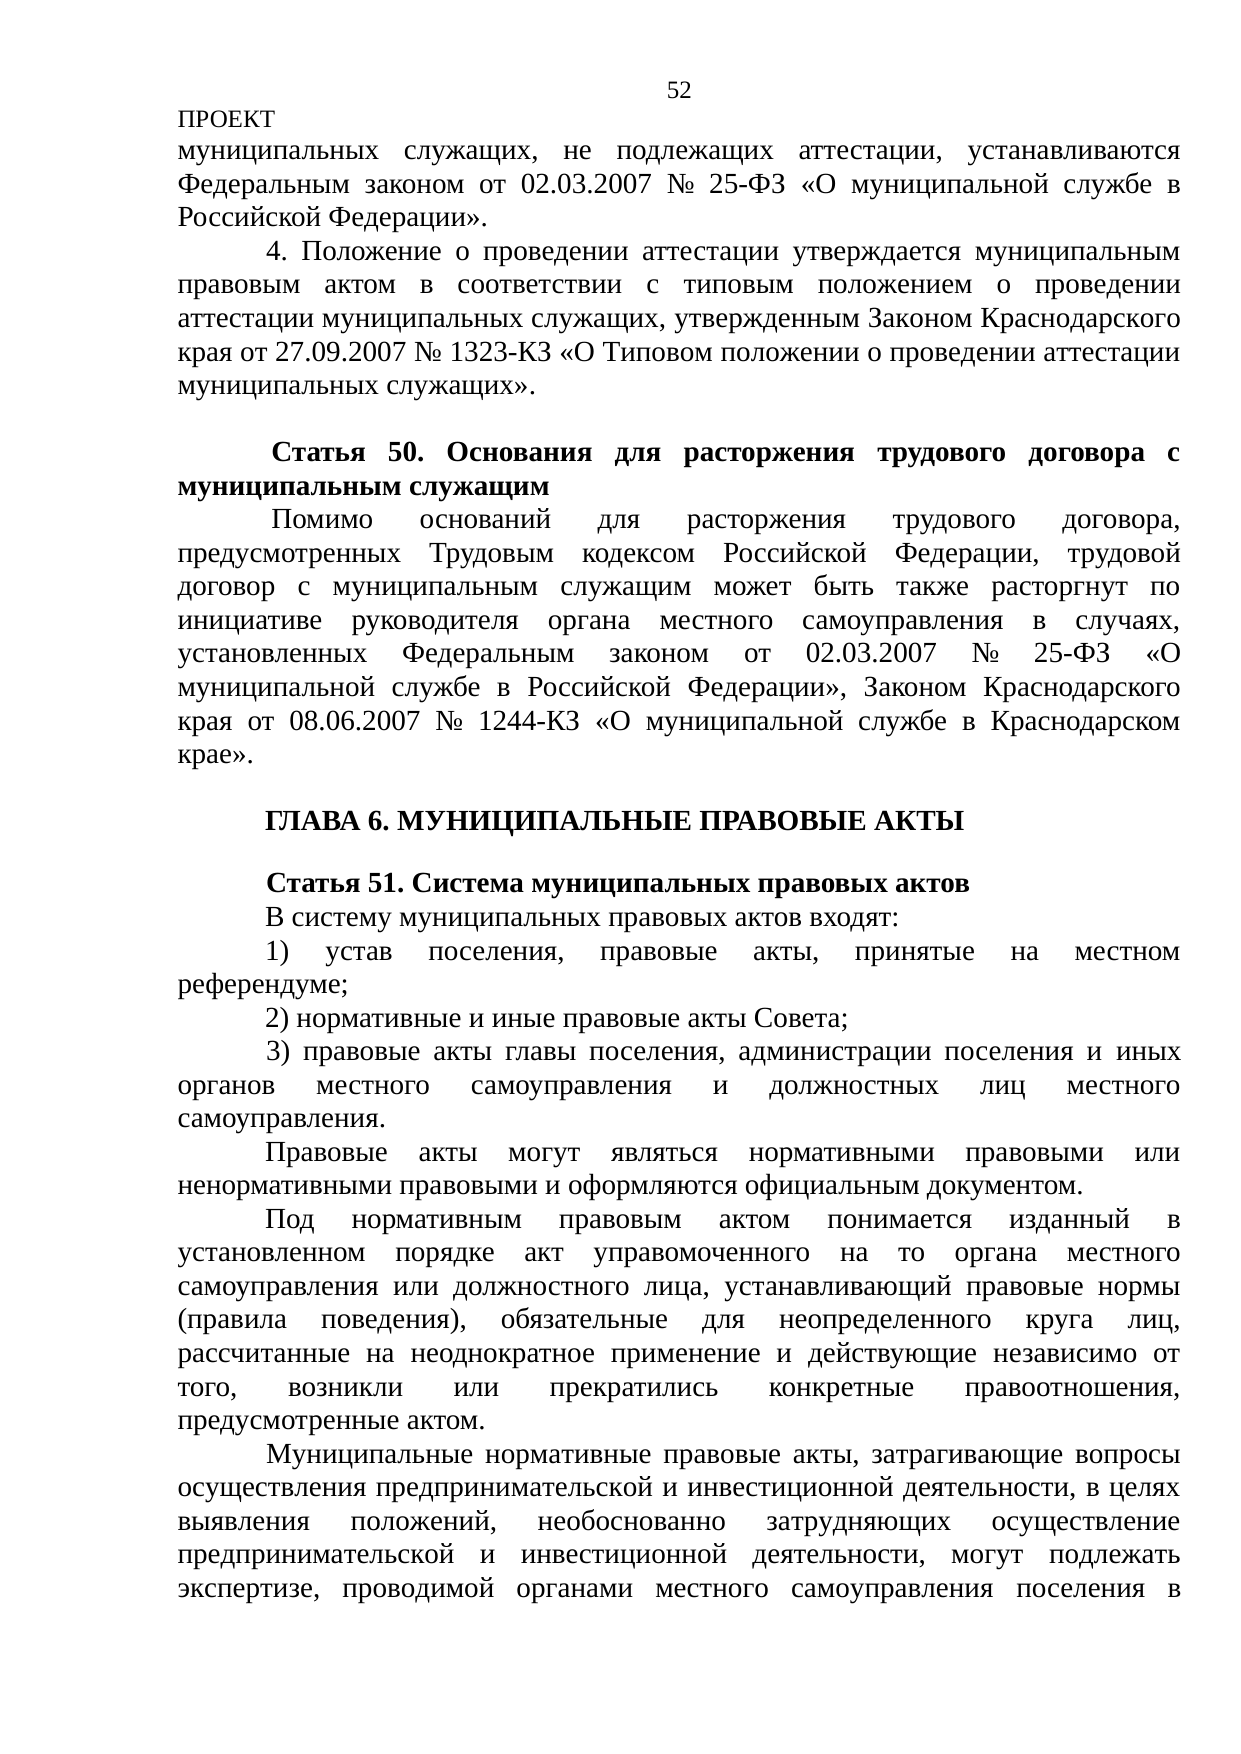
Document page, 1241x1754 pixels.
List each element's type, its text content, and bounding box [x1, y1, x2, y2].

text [177, 132, 1181, 233]
text Помимо оснований для расторжения трудового договора, предусмотренных Трудовым кодексом Российской Федерации, трудовой договор с муниципальным служащим может быть также расторгнут по инициативе руководителя органа местного самоуправления в случаях, установленных Федеральным законом от 02.03.2007 № 25-ФЗ «О муниципальной службе в Российской Федерации», Законом Краснодарского края от 08.06.2007 № 1244-КЗ «О муниципальной службе в Краснодарском крае». [177, 501, 1181, 770]
subtitle Статья 51. Система муниципальных правовых актов [177, 866, 1181, 899]
subtitle ГЛАВА 6. МУНИЦИПАЛЬНЫЕ ПРАВОВЫЕ АКТЫ [265, 803, 1181, 837]
text 4. Положение о проведении аттестации утверждается муниципальным правовым актом в соответствии с типовым положением о проведении аттестации муниципальных служащих, утвержденным Законом Краснодарского края от 27.09.2007 № 1323-КЗ «О Типовом положении о проведении аттестации муниципальных служащих». [177, 233, 1181, 401]
text Под нормативным правовым актом понимается изданный в установленном порядке акт управомоченного на то органа местного самоуправления или должностного лица, устанавливающий правовые нормы (правила поведения), обязательные для неопределенного круга лиц, рассчитанные на неоднократное применение и действующие независимо от того, возникли или прекратились конкретные правоотношения, предусмотренные актом. [177, 1201, 1181, 1436]
text 3) правовые акты главы поселения, администрации поселения и иных органов местного самоуправления и должностных лиц местного самоуправления. [177, 1033, 1181, 1134]
text Статья 50. Основания для расторжения трудового договора с муниципальным служащим [177, 434, 1181, 501]
list устав поселения, правовые акты, принятые на местном референдуме; [177, 933, 1181, 1000]
text Правовые акты могут являться нормативными правовыми или ненормативными правовыми и оформляются официальным документом. [177, 1134, 1181, 1201]
text 2) нормативные и иные правовые акты Совета; [177, 1000, 1181, 1033]
text В систему муниципальных правовых актов входят: [177, 899, 1181, 933]
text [177, 1436, 1181, 1603]
